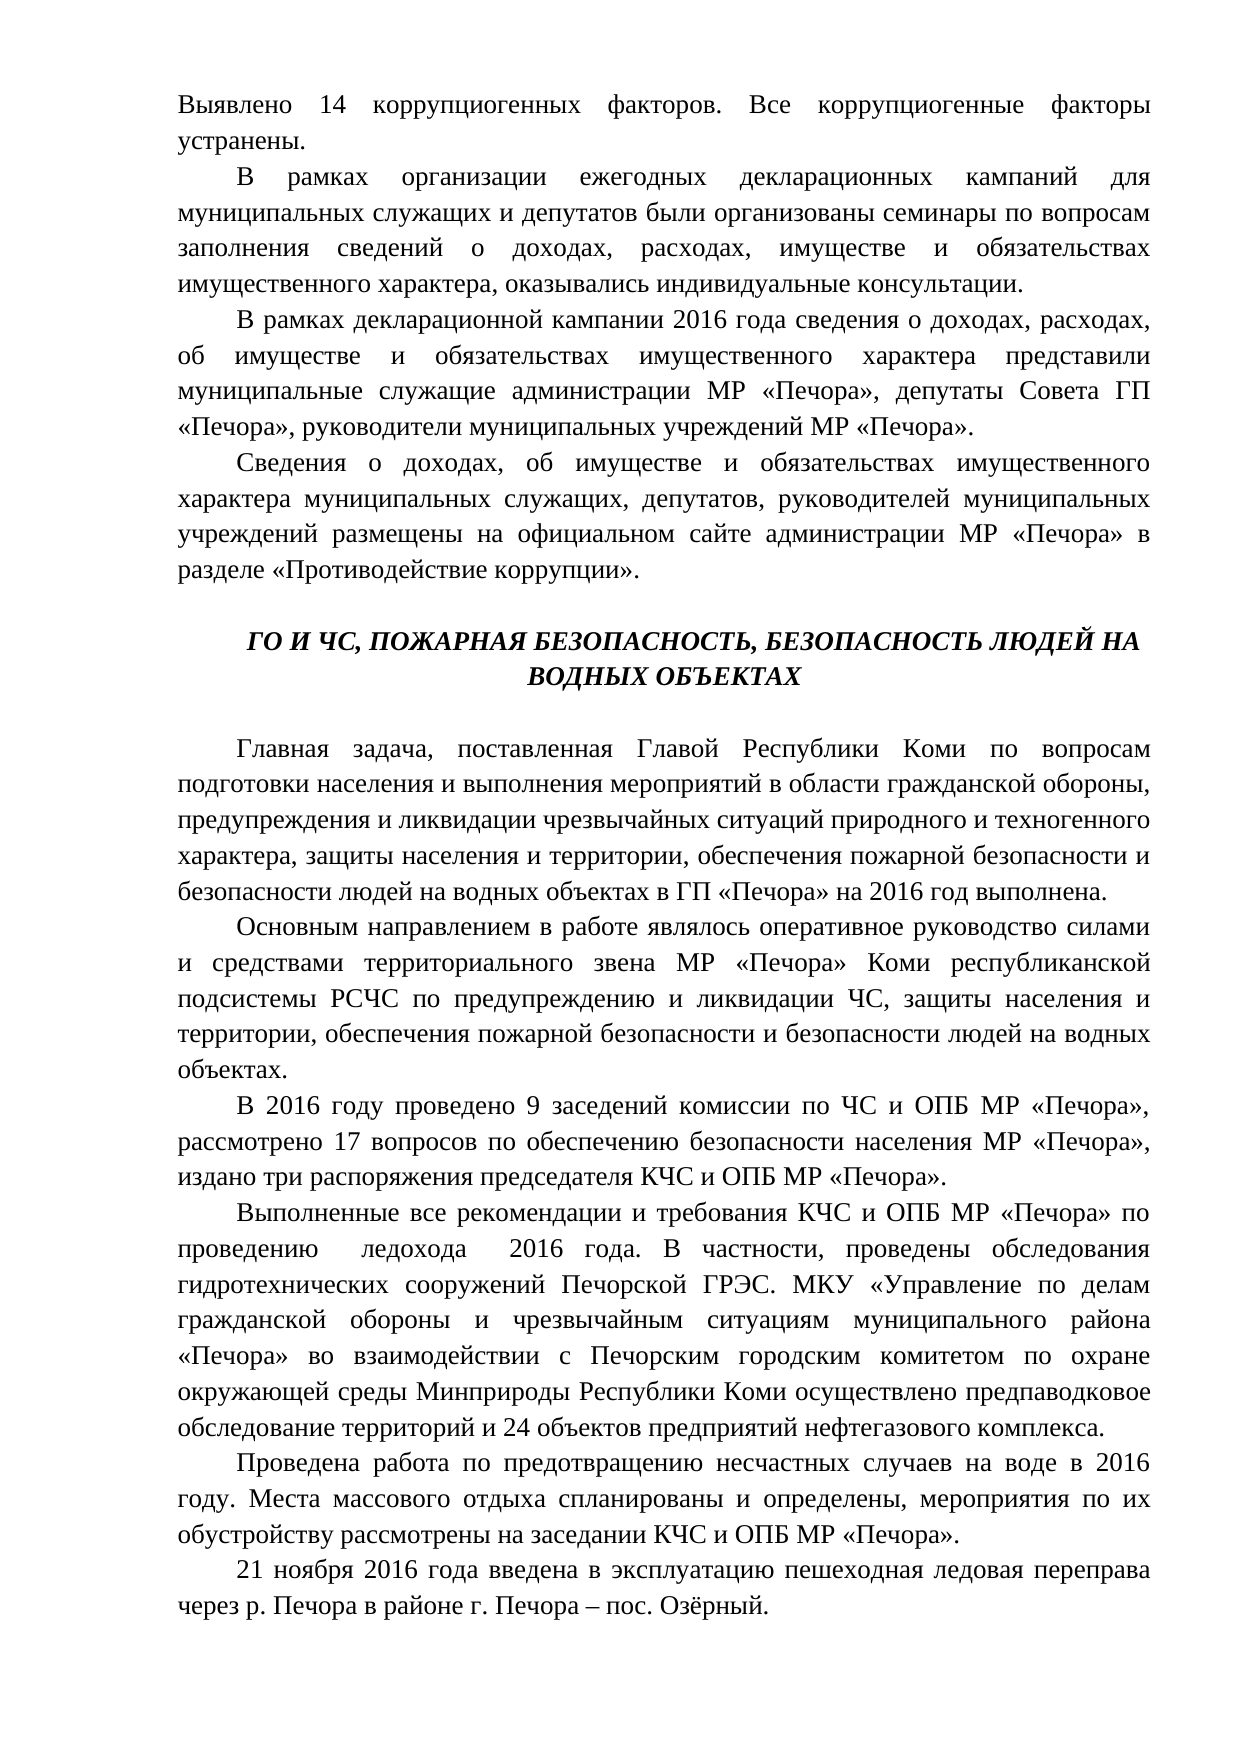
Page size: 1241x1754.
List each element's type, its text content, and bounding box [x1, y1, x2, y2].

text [177, 89, 1152, 156]
text В рамках декларационной кампании 2016 года сведения о доходах, расходах, об имуществе и обязательствах имущественного характера представили муниципальные служащие администрации МР «Печора», депутаты Совета ГП «Печора», руководители муниципальных учреждений МР «Печора». [177, 303, 1152, 441]
text Основным направлением в работе являлось оперативное руководство силами и средствами территориального звена МР «Печора» Коми республиканской подсистемы РСЧС по предупреждению и ликвидации ЧС, защиты населения и территории, обеспечения пожарной безопасности и безопасности людей на водных объектах. [177, 910, 1152, 1084]
text Главная задача, поставленная Главой Республики Коми по вопросам подготовки населения и выполнения мероприятий в области гражданской обороны, предупреждения и ликвидации чрезвычайных ситуаций природного и техногенного характера, защиты населения и территории, обеспечения пожарной безопасности и безопасности людей на водных объектах в ГП «Печора» на 2016 год выполнена. [177, 732, 1152, 906]
text Выполненные все рекомендации и требования КЧС и ОПБ МР «Печора» по проведению ледохода 2016 года. В частности, проведены обследования гидротехнических сооружений Печорской ГРЭС. МКУ «Управление по делам гражданской обороны и чрезвычайным ситуациям муниципального района «Печора» во взаимодействии с Печорским городским комитетом по охране окружающей среды Минприроды Республики Коми осуществлено предпаводковое обследование территорий и 24 объектов предприятий нефтегазового комплекса. [177, 1196, 1152, 1442]
text В 2016 году проведено 9 заседений комиссии по ЧС и ОПБ МР «Печора», рассмотрено 17 вопросов по обеспечению безопасности населения МР «Печора», издано три распоряжения председателя КЧС и ОПБ МР «Печора». [177, 1089, 1152, 1192]
text Проведена работа по предотвращению несчастных случаев на воде в 2016 году. Места массового отдыха спланированы и определены, мероприятия по их обустройству рассмотрены на заседании КЧС и ОПБ МР «Печора». [177, 1446, 1152, 1549]
text ГО И ЧС, ПОЖАРНАЯ БЕЗОПАСНОСТЬ, БЕЗОПАСНОСТЬ ЛЮДЕЙ НА ВОДНЫХ ОБЪЕКТАХ [177, 624, 1152, 691]
text В рамках организации ежегодных декларационных кампаний для муниципальных служащих и депутатов были организованы семинары по вопросам заполнения сведений о доходах, расходах, имуществе и обязательствах имущественного характера, оказывались индивидуальные консультации. [177, 160, 1152, 298]
text 21 ноября 2016 года введена в эксплуатацию пешеходная ледовая переправа через р. Печора в районе г. Печора – пос. Озёрный. [177, 1553, 1152, 1620]
text Сведения о доходах, об имуществе и обязательствах имущественного характера муниципальных служащих, депутатов, руководителей муниципальных учреждений размещены на официальном сайте администрации МР «Печора» в разделе «Противодействие коррупции». [177, 446, 1152, 584]
